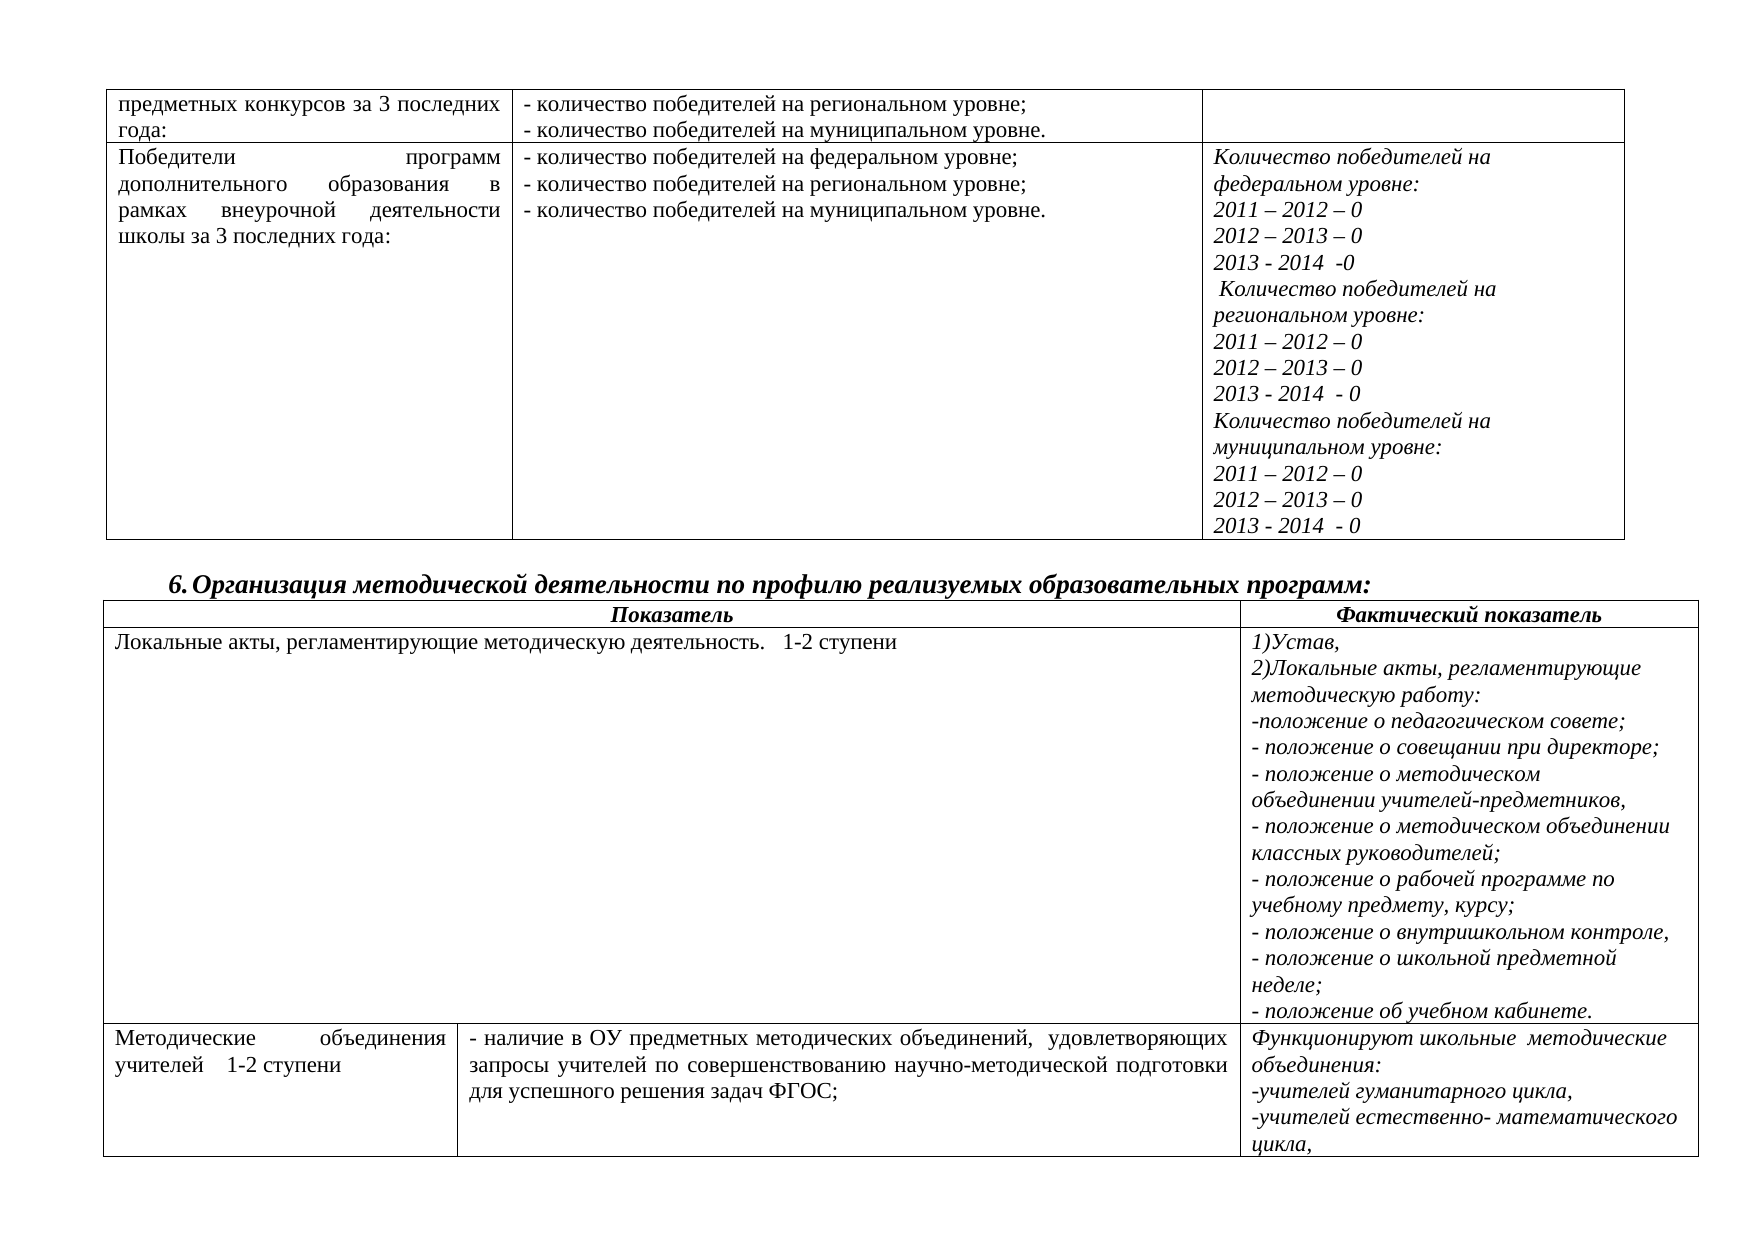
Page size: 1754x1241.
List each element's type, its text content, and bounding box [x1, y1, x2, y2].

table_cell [107, 90, 512, 142]
table_cell Локальные акты, регламентирующие методическую деятельность. 1-2 ступени [104, 628, 1240, 1023]
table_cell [458, 1024, 1240, 1156]
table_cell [104, 1024, 457, 1156]
table_cell Победители программ дополнительного образования в рамках внеурочной деятельности школы за 3 последних года: [107, 143, 512, 539]
table_cell Количество победителей на федеральном уровне: 2011 – 2012 – 0 2012 – 2013 – 0 2013 - 2014 -0 Количество победителей на региональном уровне: 2011 – 2012 – 0 2012 – 2013 – 0 2013 - 2014 - 0 Количество победителей на муниципальном уровне: 2011 – 2012 – 0 2012 – 2013 – 0 2013 - 2014 - 0 [1203, 143, 1624, 539]
list Организация методической деятельности по профилю реализуемых образовательных программ: [168, 568, 1636, 599]
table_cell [513, 90, 1202, 142]
table_cell - количество победителей на федеральном уровне; - количество победителей на региональном уровне; - количество победителей на муниципальном уровне. [513, 143, 1202, 539]
table_cell - [1203, 90, 1624, 142]
table_header Показатель [104, 601, 1240, 627]
table_cell 1)Устав, 2)Локальные акты, регламентирующие методическую работу: -положение о педагогическом совете; - положение о совещании при директоре; - положение о методическом объединении учителей-предметников, - положение о методическом объединении классных руководителей; - положение о рабочей программе по учебному предмету, курсу; - положение о внутришкольном контроле, - положение о школьной предметной неделе; - положение об учебном кабинете. [1241, 628, 1698, 1023]
table_header Фактический показатель [1241, 601, 1698, 627]
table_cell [1241, 1024, 1698, 1156]
